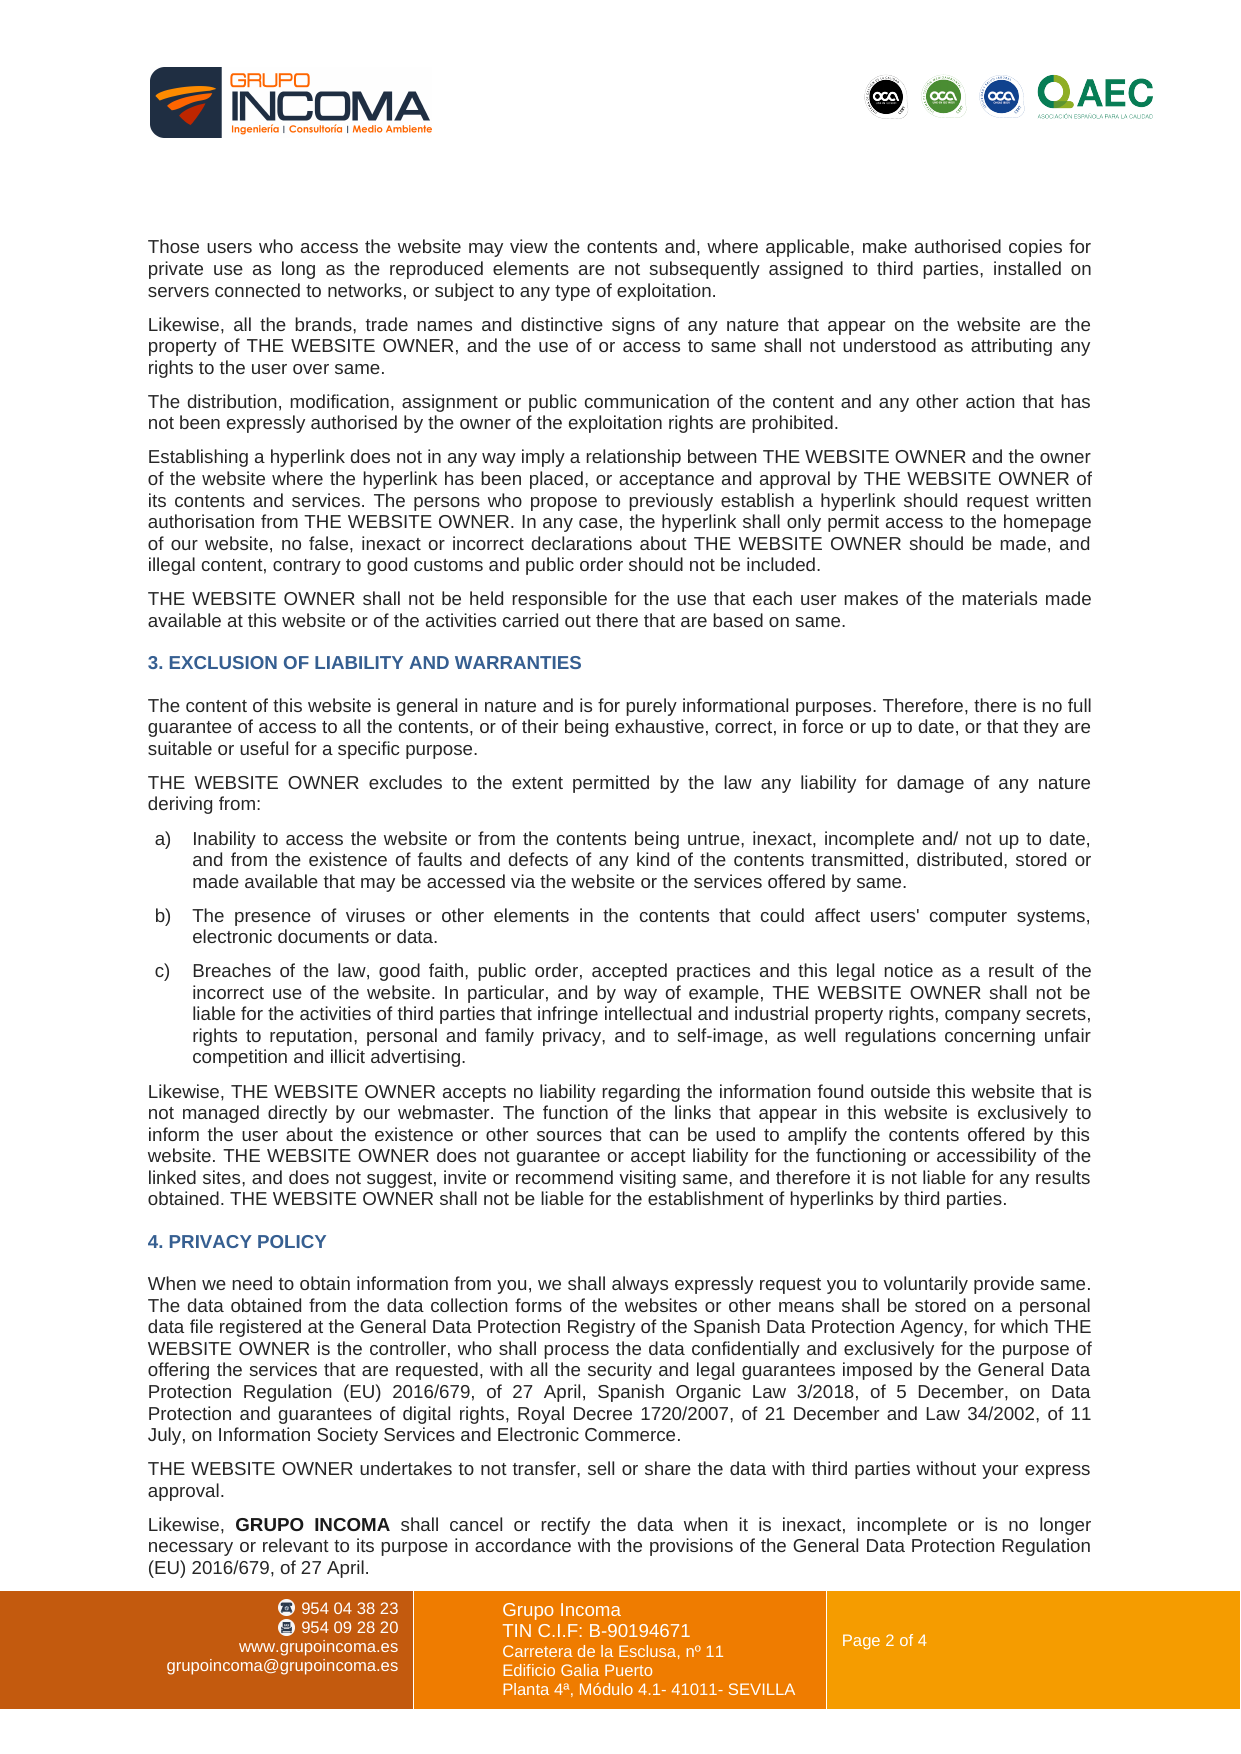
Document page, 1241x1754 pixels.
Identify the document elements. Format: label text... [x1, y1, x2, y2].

text THE WEBSITE OWNER shall not be held responsible for the use that each user makes of the materials made available at this website or of the activities carried out there that are based on same. [148, 588, 1092, 631]
text Likewise, GRUPO INCOMA shall cancel or rectify the data when it is inexact, incomplete or is no longer necessary or relevant to its purpose in accordance with the provisions of the General Data Protection Regulation (EU) 2016/679, of 27 April. [148, 1514, 1092, 1578]
text Likewise, all the brands, trade names and distinctive signs of any nature that appear on the website are the property of THE WEBSITE OWNER, and the use of or access to same shall not understood as attributing any rights to the user over same. [148, 313, 1092, 378]
text The content of this website is general in nature and is for purely informational purposes. Therefore, there is no full guarantee of access to all the contents, or of their being exhaustive, correct, in force or up to date, or that they are suitable or useful for a specific purpose. [148, 694, 1092, 759]
text Likewise, THE WEBSITE OWNER accepts no liability regarding the information found outside this website that is not managed directly by our webmaster. The function of the links that appear in this website is exclusively to inform the user about the existence or other sources that can be used to amplify the contents offered by this website. THE WEBSITE OWNER does not guarantee or accept liability for the functioning or accessibility of the linked sites, and does not suggest, invite or recommend visiting same, and therefore it is not liable for any results obtained. THE WEBSITE OWNER shall not be liable for the establishment of hyperlinks by third parties. [148, 1080, 1092, 1210]
text The distribution, modification, assignment or public communication of the content and any other action that has not been expressly authorised by the owner of the exploitation rights are prohibited. [148, 391, 1092, 434]
text THE WEBSITE OWNER undertakes to not transfer, sell or share the data with third parties without your express approval. [148, 1458, 1092, 1501]
list Breaches of the law, good faith, public order, accepted practices and this legal notice as a result of the incorrect use of the website. In particular, and by way of example, THE WEBSITE OWNER shall not be liable for the activities of third parties that infringe intellectual and industrial property rights, company secrets, rights to reputation, personal and family privacy, and to self-image, as well regulations concerning unfair competition and illicit advertising. [154, 960, 1092, 1068]
text Establishing a hyperlink does not in any way imply a relationship between THE WEBSITE OWNER and the owner of the website where the hyperlink has been placed, or acceptance and approval by THE WEBSITE OWNER of its contents and services. The persons who propose to previously establish a hyperlink should request written authorisation from THE WEBSITE OWNER. In any case, the hyperlink shall only permit access to the homepage of our website, no false, inexact or incorrect declarations about THE WEBSITE OWNER should be made, and illegal content, contrary to good customs and public order should not be included. [148, 446, 1092, 576]
text When we need to obtain information from you, we shall always expressly request you to voluntarily provide same. The data obtained from the data collection forms of the websites or other means shall be stored on a personal data file registered at the General Data Protection Registry of the Spanish Data Protection Agency, for which THE WEBSITE OWNER is the controller, who shall process the data confidentially and exclusively for the purpose of offering the services that are requested, with all the security and legal guarantees imposed by the General Data Protection Regulation (EU) 2016/679, of 27 April, Spanish Organic Law 3/2018, of 5 December, on Data Protection and guarantees of digital rights, Royal Decree 1720/2007, of 21 December and Law 34/2002, of 11 July, on Information Society Services and Electronic Commerce. [148, 1273, 1092, 1446]
picture [855, 74, 1153, 120]
text Those users who access the website may view the contents and, where applicable, make authorised copies for private use as long as the reproduced elements are not subsequently assigned to third parties, installed on servers connected to networks, or subject to any type of exploitation. [148, 236, 1092, 301]
picture [150, 67, 432, 138]
picture [278, 1599, 295, 1616]
text 4. PRIVACY POLICY [148, 1231, 1092, 1252]
list The presence of viruses or other elements in the contents that could affect users' computer systems, electronic documents or data. [154, 904, 1092, 948]
picture [278, 1619, 295, 1636]
text THE WEBSITE OWNER excludes to the extent permitted by the law any liability for damage of any nature deriving from: [148, 772, 1092, 815]
list Inability to access the website or from the contents being untrue, inexact, incomplete and/ not up to date, and from the existence of faults and defects of any kind of the contents transmitted, distributed, stored or made available that may be accessed via the website or the services offered by same. [154, 827, 1092, 892]
text 3. EXCLUSION OF LIABILITY AND WARRANTIES [148, 652, 1092, 674]
